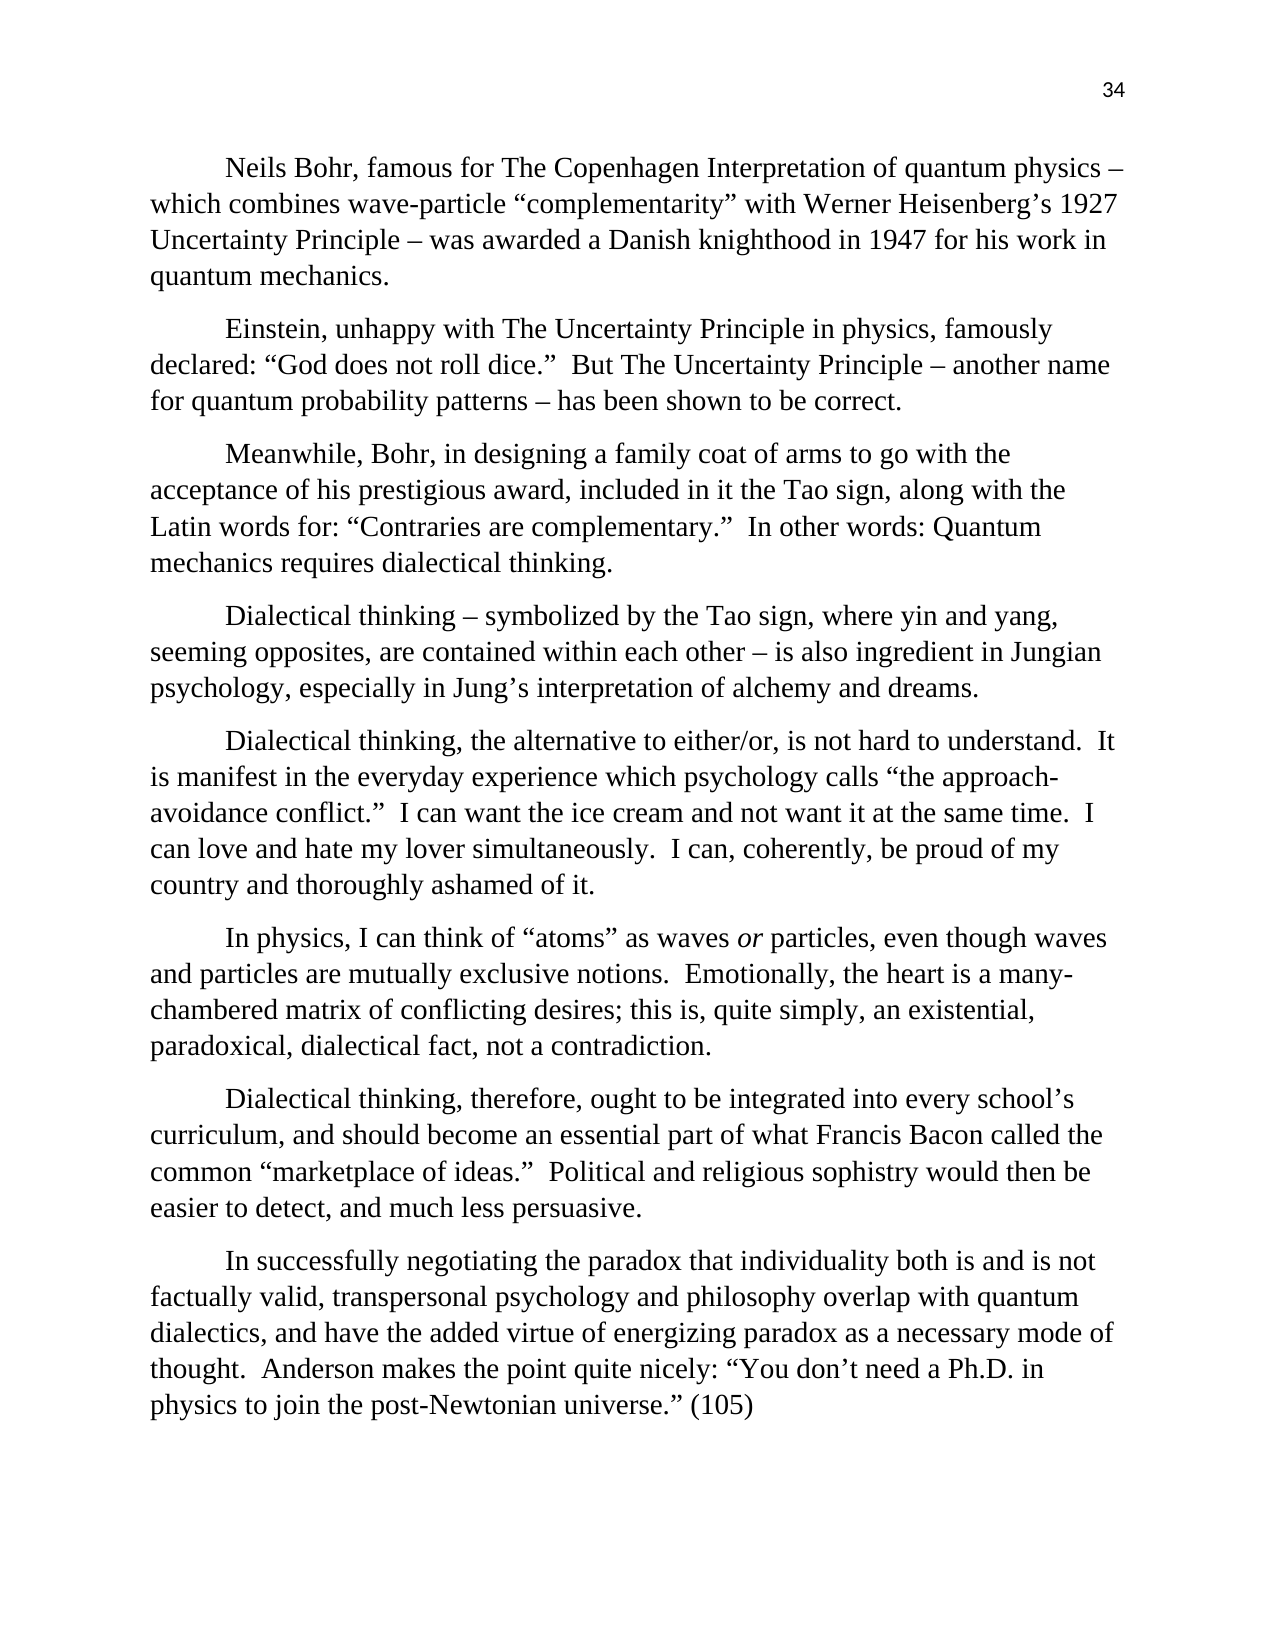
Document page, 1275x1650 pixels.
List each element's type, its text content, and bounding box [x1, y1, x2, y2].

text Neils Bohr, famous for The Copenhagen Interpretation of quantum physics – which combines wave-particle “complementarity” with Werner Heisenberg’s 1927 Uncertainty Principle – was awarded a Danish knighthood in 1947 for his work in quantum mechanics. [150, 150, 1125, 292]
text In successfully negotiating the paradox that individuality both is and is not factually valid, transpersonal psychology and philosophy overlap with quantum dialectics, and have the added virtue of energizing paradox as a necessary mode of thought. Anderson makes the point quite nicely: “You don’t need a Ph.D. in physics to join the post-Newtonian universe.” (105) [150, 1243, 1125, 1421]
text Einstein, unhappy with The Uncertainty Principle in physics, famously declared: “God does not roll dice.” But The Uncertainty Principle – another name for quantum probability patterns – has been shown to be correct. [150, 311, 1125, 417]
text Dialectical thinking, therefore, ought to be integrated into every school’s curriculum, and should become an essential part of what Francis Bacon called the common “marketplace of ideas.” Political and religious sophistry would then be easier to detect, and much less persuasive. [150, 1081, 1125, 1223]
text In physics, I can think of “atoms” as waves or particles, even though waves and particles are mutually exclusive notions. Emotionally, the heart is a many-chambered matrix of conflicting desires; this is, quite simply, an existential, paradoxical, dialectical fact, not a contradiction. [150, 920, 1125, 1062]
text Meanwhile, Bohr, in designing a family coat of arms to go with the acceptance of his prestigious award, included in it the Tao sign, along with the Latin words for: “Contraries are complementary.” In other words: Quantum mechanics requires dialectical thinking. [150, 436, 1125, 578]
text Dialectical thinking – symbolized by the Tao sign, where yin and yang, seeming opposites, are contained within each other – is also ingredient in Jungian psychology, especially in Jung’s interpretation of alchemy and dreams. [150, 598, 1125, 703]
text Dialectical thinking, the alternative to either/or, is not hard to understand. It is manifest in the everyday experience which psychology calls “the approach-avoidance conflict.” I can want the ice cream and not want it at the same time. I can love and hate my lover simultaneously. I can, coherently, be proud of my country and thoroughly ashamed of it. [150, 723, 1125, 901]
